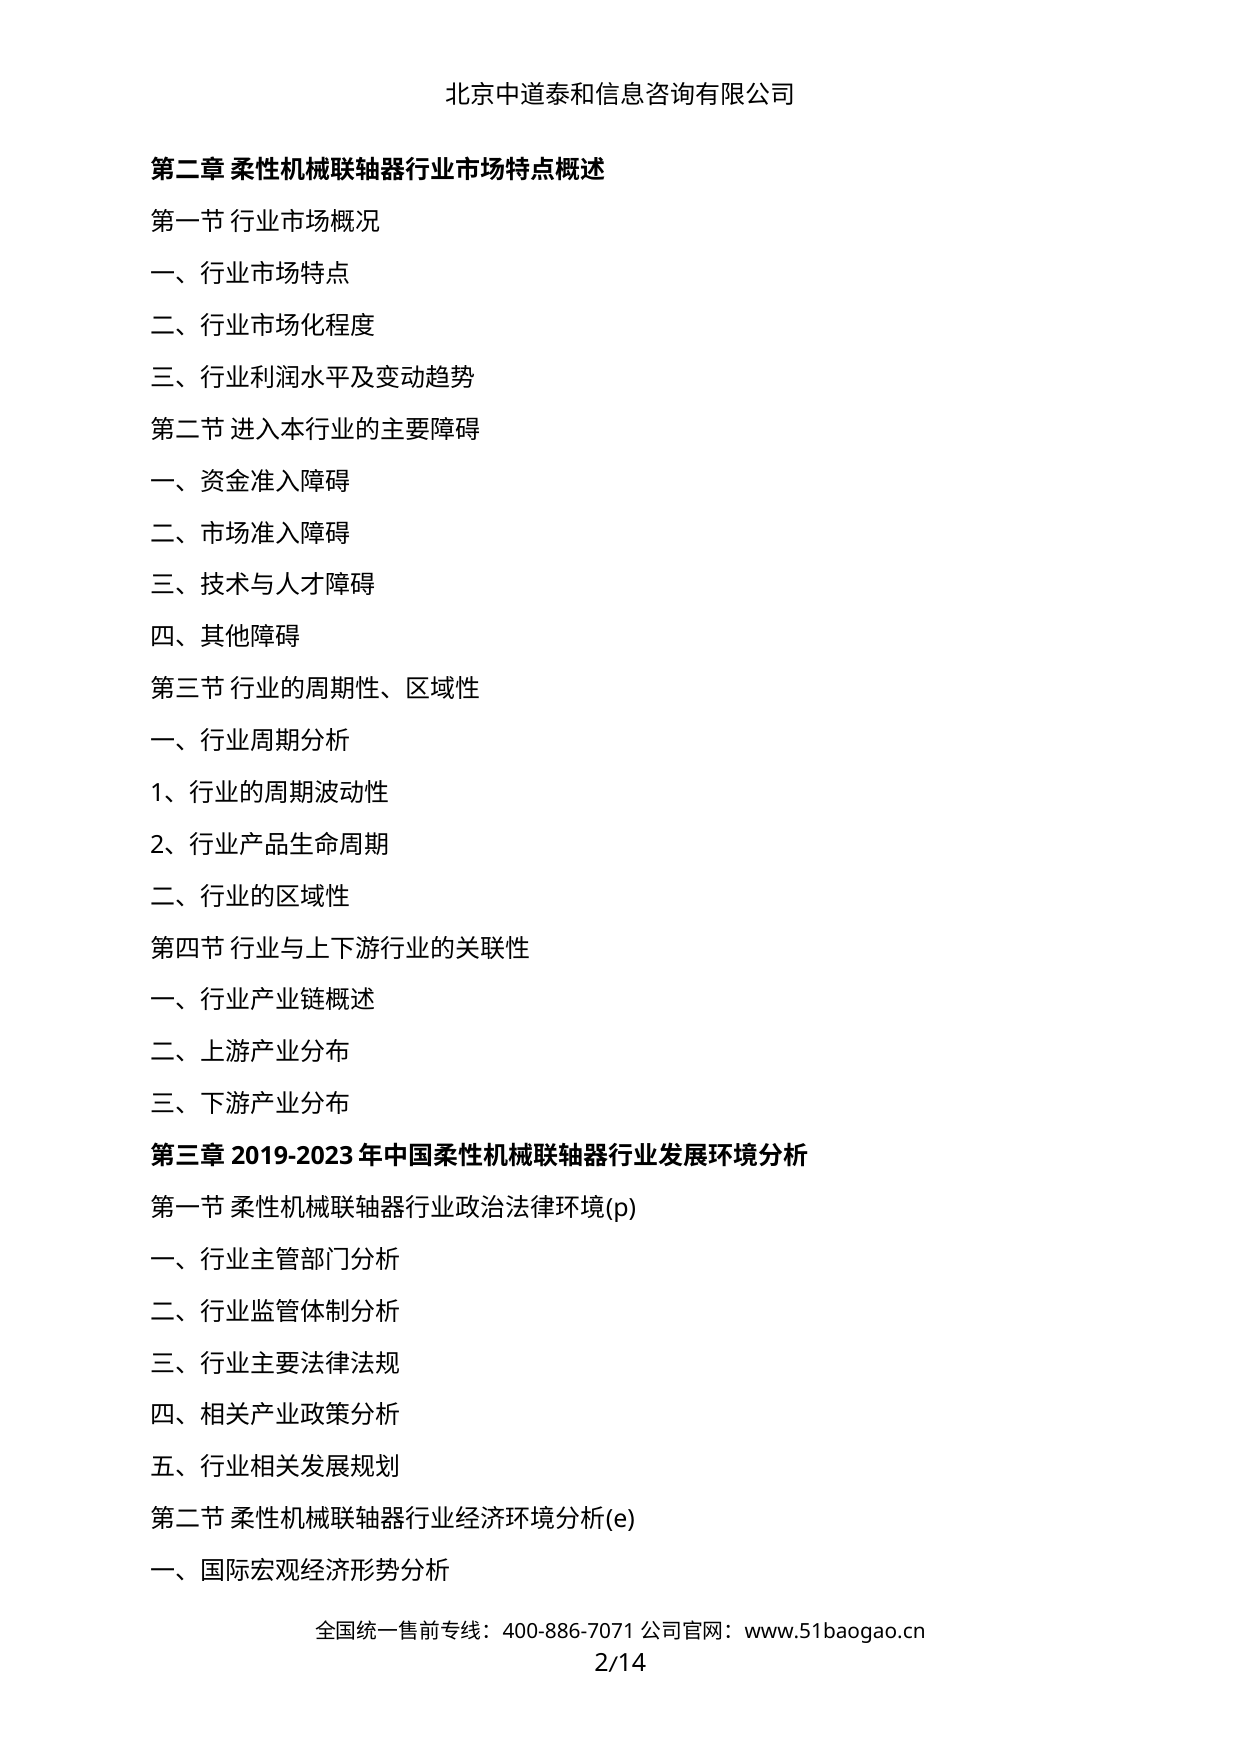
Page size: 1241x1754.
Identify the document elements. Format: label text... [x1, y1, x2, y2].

text 第三节 行业的周期性、区域性 [150, 669, 1090, 705]
text 一、行业主管部门分析 [150, 1239, 1090, 1276]
text 第二节 柔性机械联轴器行业经济环境分析(e) [150, 1499, 1090, 1535]
text 一、行业周期分析 [150, 721, 1090, 757]
text 第三章 2019-2023年中国柔性机械联轴器行业发展环境分析 [150, 1136, 1090, 1172]
text 二、行业的区域性 [150, 876, 1090, 912]
text 二、行业监管体制分析 [150, 1291, 1090, 1327]
text 一、资金准入障碍 [150, 461, 1090, 497]
text 二、市场准入障碍 [150, 513, 1090, 549]
text 第二节 进入本行业的主要障碍 [150, 409, 1090, 446]
text 一、国际宏观经济形势分析 [150, 1551, 1090, 1587]
text 第四节 行业与上下游行业的关联性 [150, 928, 1090, 964]
text 二、上游产业分布 [150, 1032, 1090, 1068]
text 三、行业利润水平及变动趋势 [150, 357, 1090, 394]
text 1、行业的周期波动性 [150, 772, 1090, 809]
text 2、行业产品生命周期 [150, 824, 1090, 861]
text 五、行业相关发展规划 [150, 1447, 1090, 1483]
text 第一节 行业市场概况 [150, 202, 1090, 238]
text 一、行业产业链概述 [150, 980, 1090, 1016]
text 三、技术与人才障碍 [150, 565, 1090, 601]
text 二、行业市场化程度 [150, 306, 1090, 342]
text 三、行业主要法律法规 [150, 1343, 1090, 1379]
text 三、下游产业分布 [150, 1084, 1090, 1120]
text 第一节 柔性机械联轴器行业政治法律环境(p) [150, 1187, 1090, 1224]
text 一、行业市场特点 [150, 254, 1090, 290]
text 第二章 柔性机械联轴器行业市场特点概述 [150, 150, 1090, 186]
text 四、其他障碍 [150, 617, 1090, 653]
text 四、相关产业政策分析 [150, 1395, 1090, 1431]
